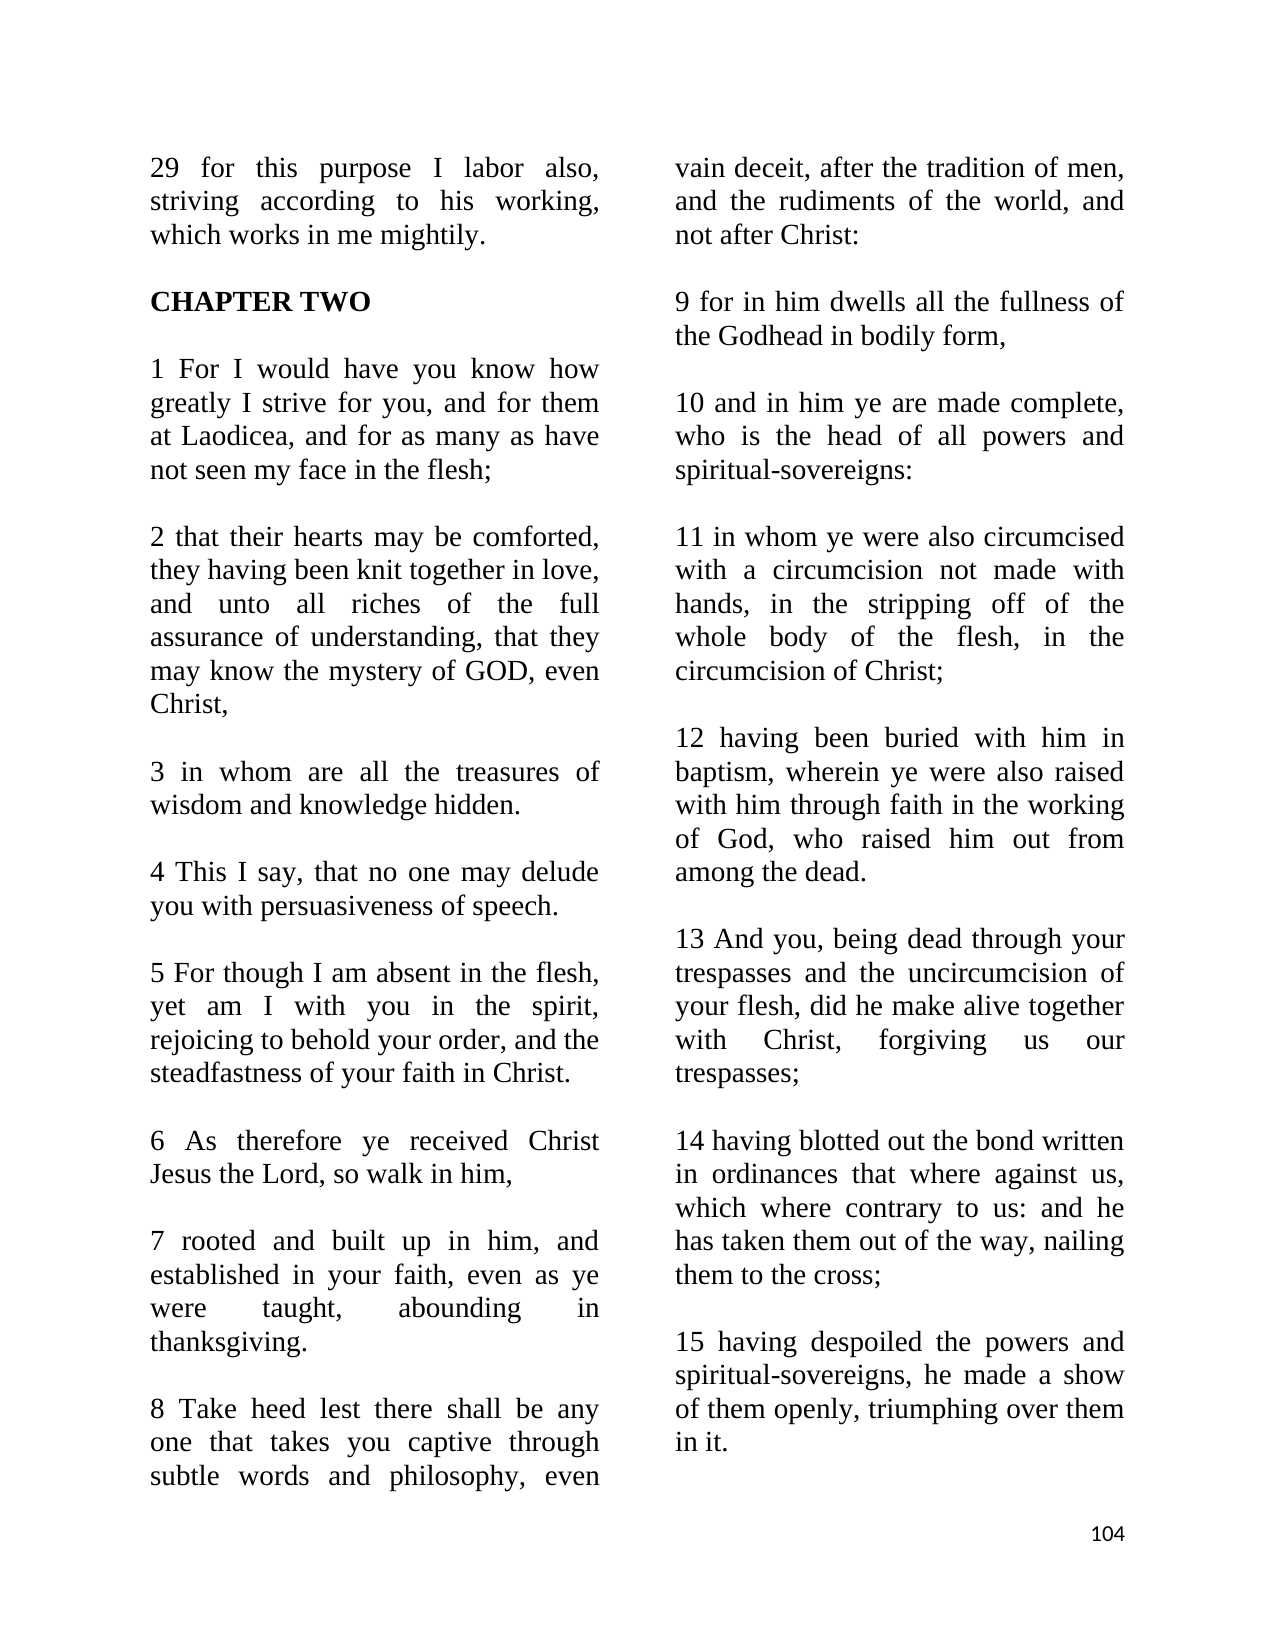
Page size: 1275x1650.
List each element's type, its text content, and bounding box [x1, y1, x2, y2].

text 6 As therefore ye received Christ Jesus the Lord, so walk in him, [150, 1123, 600, 1190]
text 9 for in him dwells all the fullness of the Godhead in bodily form, [675, 284, 1125, 351]
text 15 having despoiled the powers and spiritual-sovereigns, he made a show of them openly, triumphing over them in it. [675, 1324, 1125, 1458]
text 12 having been buried with him in baptism, wherein ye were also raised with him through faith in the working of God, who raised him out from among the dead. [675, 720, 1125, 888]
text 8 Take heed lest there shall be any one that takes you captive through subtle words and philosophy, even vain deceit, after the tradition of men, and the rudiments of the world, and not after Christ: [150, 1391, 600, 1492]
text 4 This I say, that no one may delude you with persuasiveness of speech. [150, 854, 600, 921]
text CHAPTER TWO [150, 284, 600, 318]
text 11 in whom ye were also circumcised with a circumcision not made with hands, in the stripping off of the whole body of the flesh, in the circumcision of Christ; [675, 519, 1125, 687]
text 3 in whom are all the treasures of wisdom and knowledge hidden. [150, 754, 600, 821]
text 10 and in him ye are made complete, who is the head of all powers and spiritual-sovereigns: [675, 385, 1125, 485]
text 1 For I would have you know how greatly I strive for you, and for them at Laodicea, and for as many as have not seen my face in the flesh; [150, 351, 600, 485]
text 29 for this purpose I labor also, striving according to his working, which works in me mightily. [150, 150, 600, 251]
text 8 Take heed lest there shall be any one that takes you captive through subtle words and philosophy, even vain deceit, after the tradition of men, and the rudiments of the world, and not after Christ: [675, 150, 1125, 251]
text 5 For though I am absent in the flesh, yet am I with you in the spirit, rejoicing to behold your order, and the steadfastness of your faith in Christ. [150, 955, 600, 1089]
text 2 that their hearts may be comforted, they having been knit together in love, and unto all riches of the full assurance of understanding, that they may know the mystery of GOD, even Christ, [150, 519, 600, 720]
text 7 rooted and built up in him, and established in your faith, even as ye were taught, abounding in thanksgiving. [150, 1223, 600, 1357]
text 13 And you, being dead through your trespasses and the uncircumcision of your flesh, did he make alive together with Christ, forgiving us our trespasses; [675, 921, 1125, 1089]
text 14 having blotted out the bond written in ordinances that where against us, which where contrary to us: and he has taken them out of the way, nailing them to the cross; [675, 1123, 1125, 1290]
